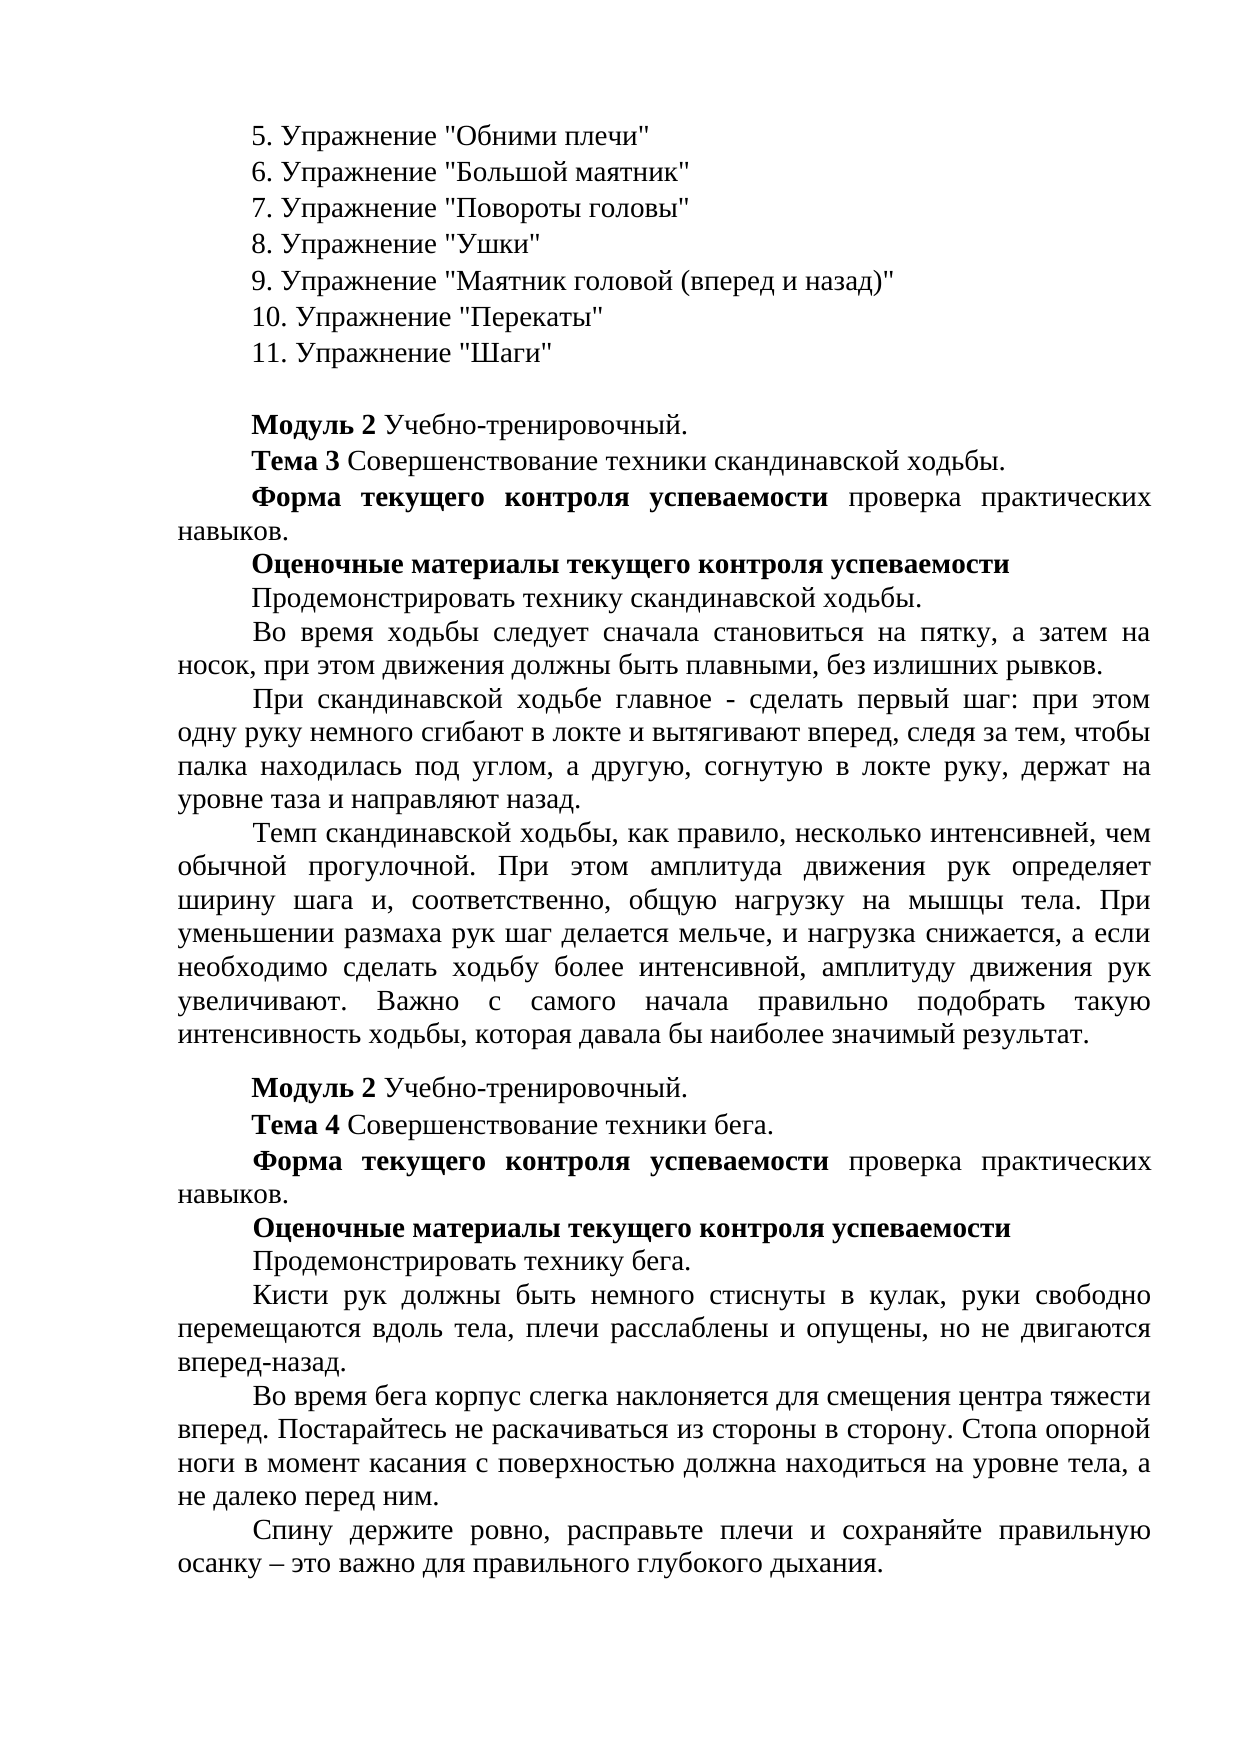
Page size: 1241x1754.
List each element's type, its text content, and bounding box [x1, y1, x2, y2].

text 6. Упражнение "Большой маятник" [177, 154, 1152, 188]
text 5. Упражнение "Обними плечи" [177, 118, 1152, 152]
text 9. Упражнение "Маятник головой (вперед и назад)" [177, 263, 1152, 296]
text Модуль 2 Учебно-тренировочный. [177, 407, 1152, 441]
list Продемонстрировать технику бега. [177, 1243, 1152, 1277]
text Тема 3 Совершенствование техники скандинавской ходьбы. [177, 443, 1152, 477]
text 11. Упражнение "Шаги" [177, 335, 1152, 368]
list Во время бега корпус слегка наклоняется для смещения центра тяжести вперед. Постарайтесь не раскачиваться из стороны в сторону. Стопа опорной ноги в момент касания с поверхностью должна находиться на уровне тела, а не далеко перед ним. [177, 1378, 1152, 1512]
text 8. Упражнение "Ушки" [177, 227, 1152, 260]
list Темп скандинавской ходьбы, как правило, несколько интенсивней, чем обычной прогулочной. При этом амплитуда движения рук определяет ширину шага и, соответственно, общую нагрузку на мышцы тела. При уменьшении размаха рук шаг делается мельче, и нагрузка снижается, а если необходимо сделать ходьбу более интенсивной, амплитуду движения рук увеличивают. Важно с самого начала правильно подобрать такую интенсивность ходьбы, которая давала бы наиболее значимый результат. [177, 815, 1152, 1050]
list Кисти рук должны быть немного стиснуты в кулак, руки свободно перемещаются вдоль тела, плечи расслаблены и опущены, но не двигаются вперед-назад. [177, 1277, 1152, 1378]
text 7. Упражнение "Повороты головы" [177, 190, 1152, 224]
list Спину держите ровно, расправьте плечи и сохраняйте правильную осанку – это важно для правильного глубокого дыхания. [177, 1512, 1152, 1579]
text Тема 4 Совершенствование техники бега. [177, 1107, 1152, 1140]
list При скандинавской ходьбе главное - сделать первый шаг: при этом одну руку немного сгибают в локте и вытягивают вперед, следя за тем, чтобы палка находилась под углом, а другую, согнутую в локте руку, держат на уровне таза и направляют назад. [177, 681, 1152, 815]
text 10. Упражнение "Перекаты" [177, 299, 1152, 332]
list Оценочные материалы текущего контроля успеваемости [177, 1210, 1152, 1243]
list Форма текущего контроля успеваемости проверка практических навыков. [177, 1143, 1152, 1210]
list Во время ходьбы следует сначала становиться на пятку, а затем на носок, при этом движения должны быть плавными, без излишних рывков. [177, 614, 1152, 681]
list Оценочные материалы текущего контроля успеваемости [177, 547, 1152, 580]
list Продемонстрировать технику скандинавской ходьбы. [177, 580, 1152, 614]
list Форма текущего контроля успеваемости проверка практических навыков. [177, 479, 1152, 547]
text Модуль 2 Учебно-тренировочный. [177, 1071, 1152, 1104]
